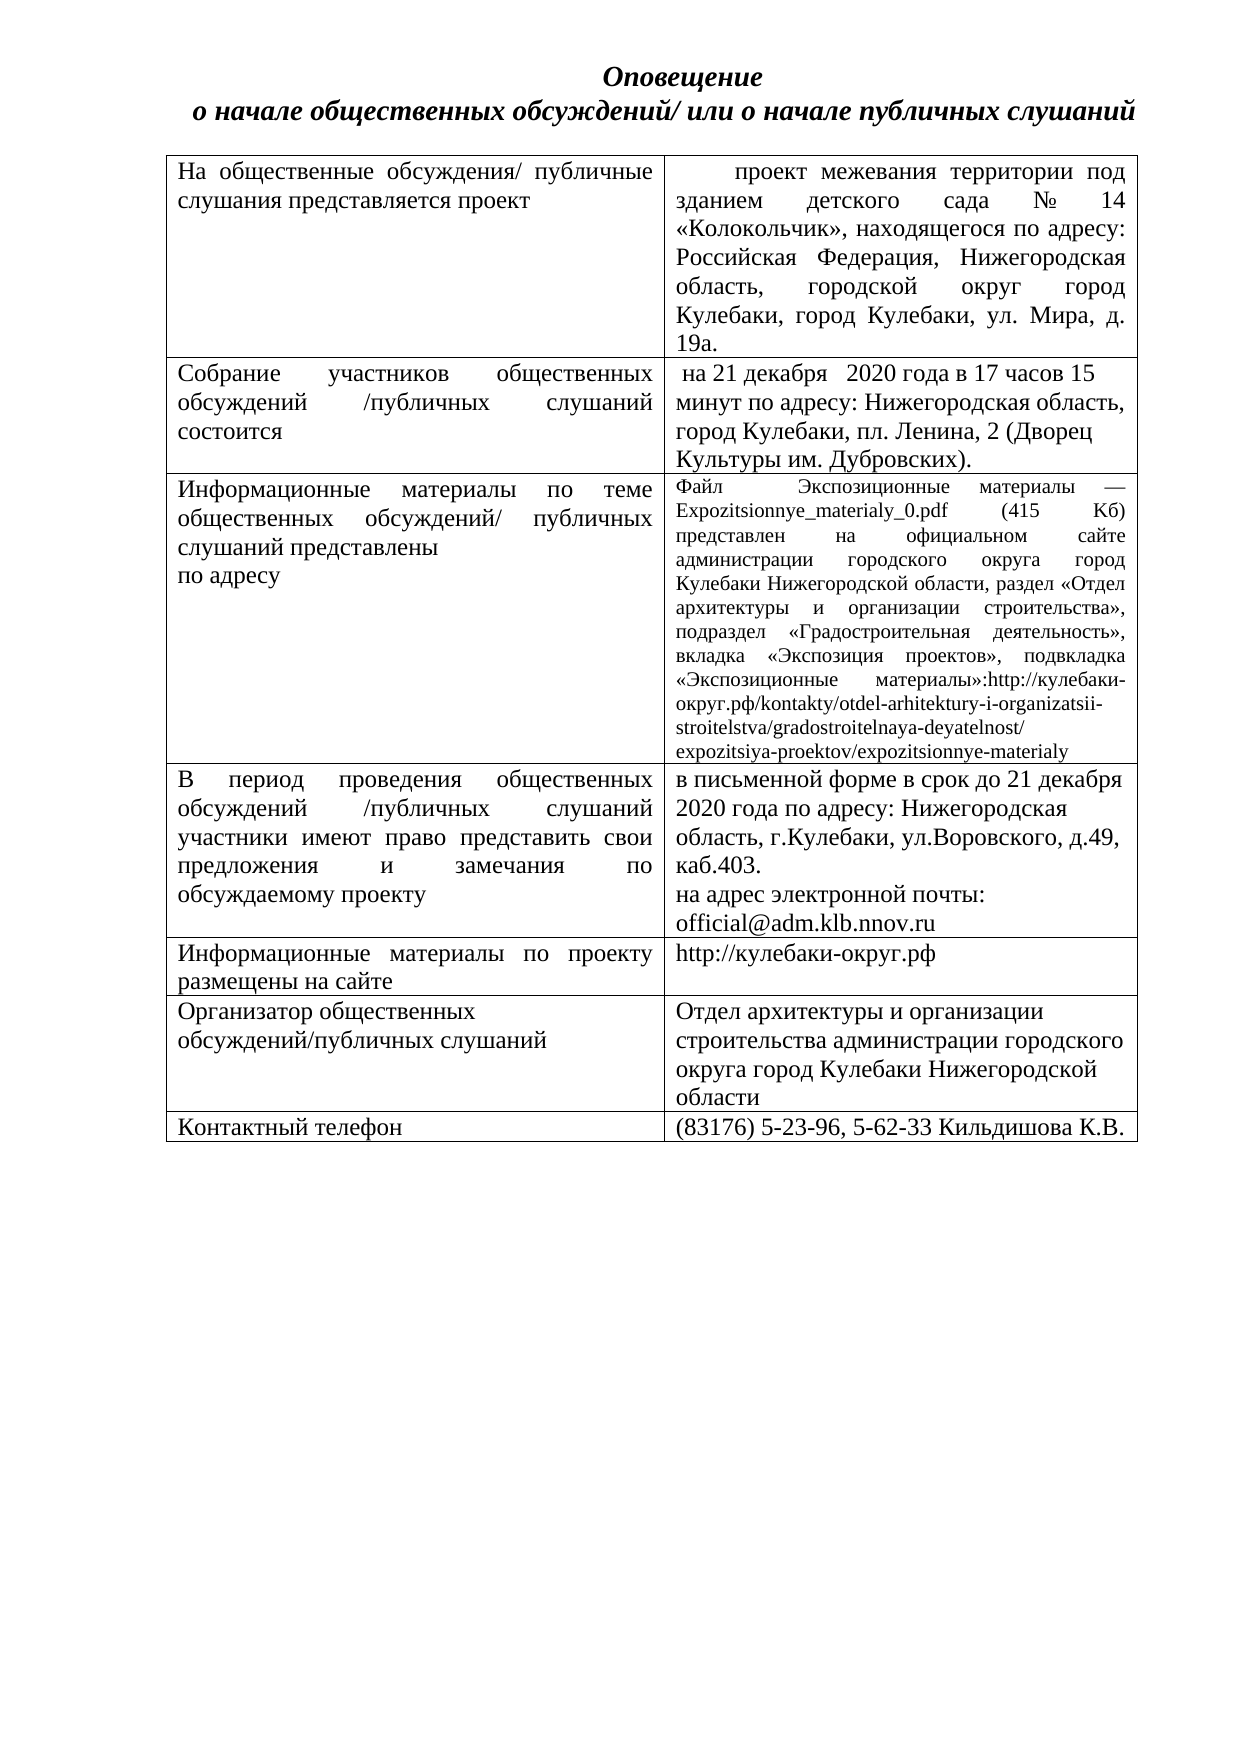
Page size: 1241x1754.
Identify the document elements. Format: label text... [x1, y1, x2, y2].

table_cell Файл  Экспозиционные материалы — Expozitsionnye_materialy_0.pdf (415 Kб) представлен на официальном сайте администрации городского округа город Кулебаки Нижегородской области, раздел «Отдел архитектуры и организации строительства», подраздел «Градостроительная деятельность», вкладка «Экспозиция проектов», подвкладка «Экспозиционные материалы»:http://кулебаки-округ.рф/kontakty/otdel-arhitektury-i-organizatsii-stroitelstva/gradostroitelnaya-deyatelnost/expozitsiya-proektov/expozitsionnye-materialy [665, 474, 1137, 763]
table_cell Информационные материалы по проекту размещены на сайте [167, 938, 664, 995]
table_cell Контактный телефон [167, 1112, 664, 1141]
table_cell http://кулебаки-округ.рф [665, 938, 1137, 995]
table_cell Информационные материалы по теме общественных обсуждений/ публичных слушаний представлены по адресу [167, 474, 664, 763]
table_cell Отдел архитектуры и организации строительства администрации городского округа город Кулебаки Нижегородской области [665, 996, 1137, 1111]
subtitle о начале общественных обсуждений/ или о начале публичных слушаний [177, 93, 1152, 126]
table_cell на 21 декабря 2020 года в 17 часов 15 минут по адресу: Нижегородская область, город Кулебаки, пл. Ленина, 2 (Дворец Культуры им. Дубровских). [665, 358, 1137, 473]
table_cell В период проведения общественных обсуждений /публичных слушаний участники имеют право представить свои предложения и замечания по обсуждаемому проекту [167, 764, 664, 937]
subtitle Оповещение [177, 59, 1152, 93]
table_cell в письменной форме в срок до 21 декабря 2020 года по адресу: Нижегородская область, г.Кулебаки, ул.Воровского, д.49, каб.403. на адрес электронной почты: official@adm.klb.nnov.ru [665, 764, 1137, 937]
table_cell Организатор общественных обсуждений/публичных слушаний [167, 996, 664, 1111]
table_cell Собрание участников общественных обсуждений /публичных слушаний состоится [167, 358, 664, 473]
table_header проект межевания территории под зданием детского сада № 14 «Колокольчик», находящегося по адресу: Российская Федерация, Нижегородская область, городской округ город Кулебаки, город Кулебаки, ул. Мира, д. 19а. [665, 156, 1137, 357]
table_header На общественные обсуждения/ публичные слушания представляется проект [167, 156, 664, 357]
table_cell (83176) 5-23-96, 5-62-33 Кильдишова К.В. [665, 1112, 1137, 1141]
